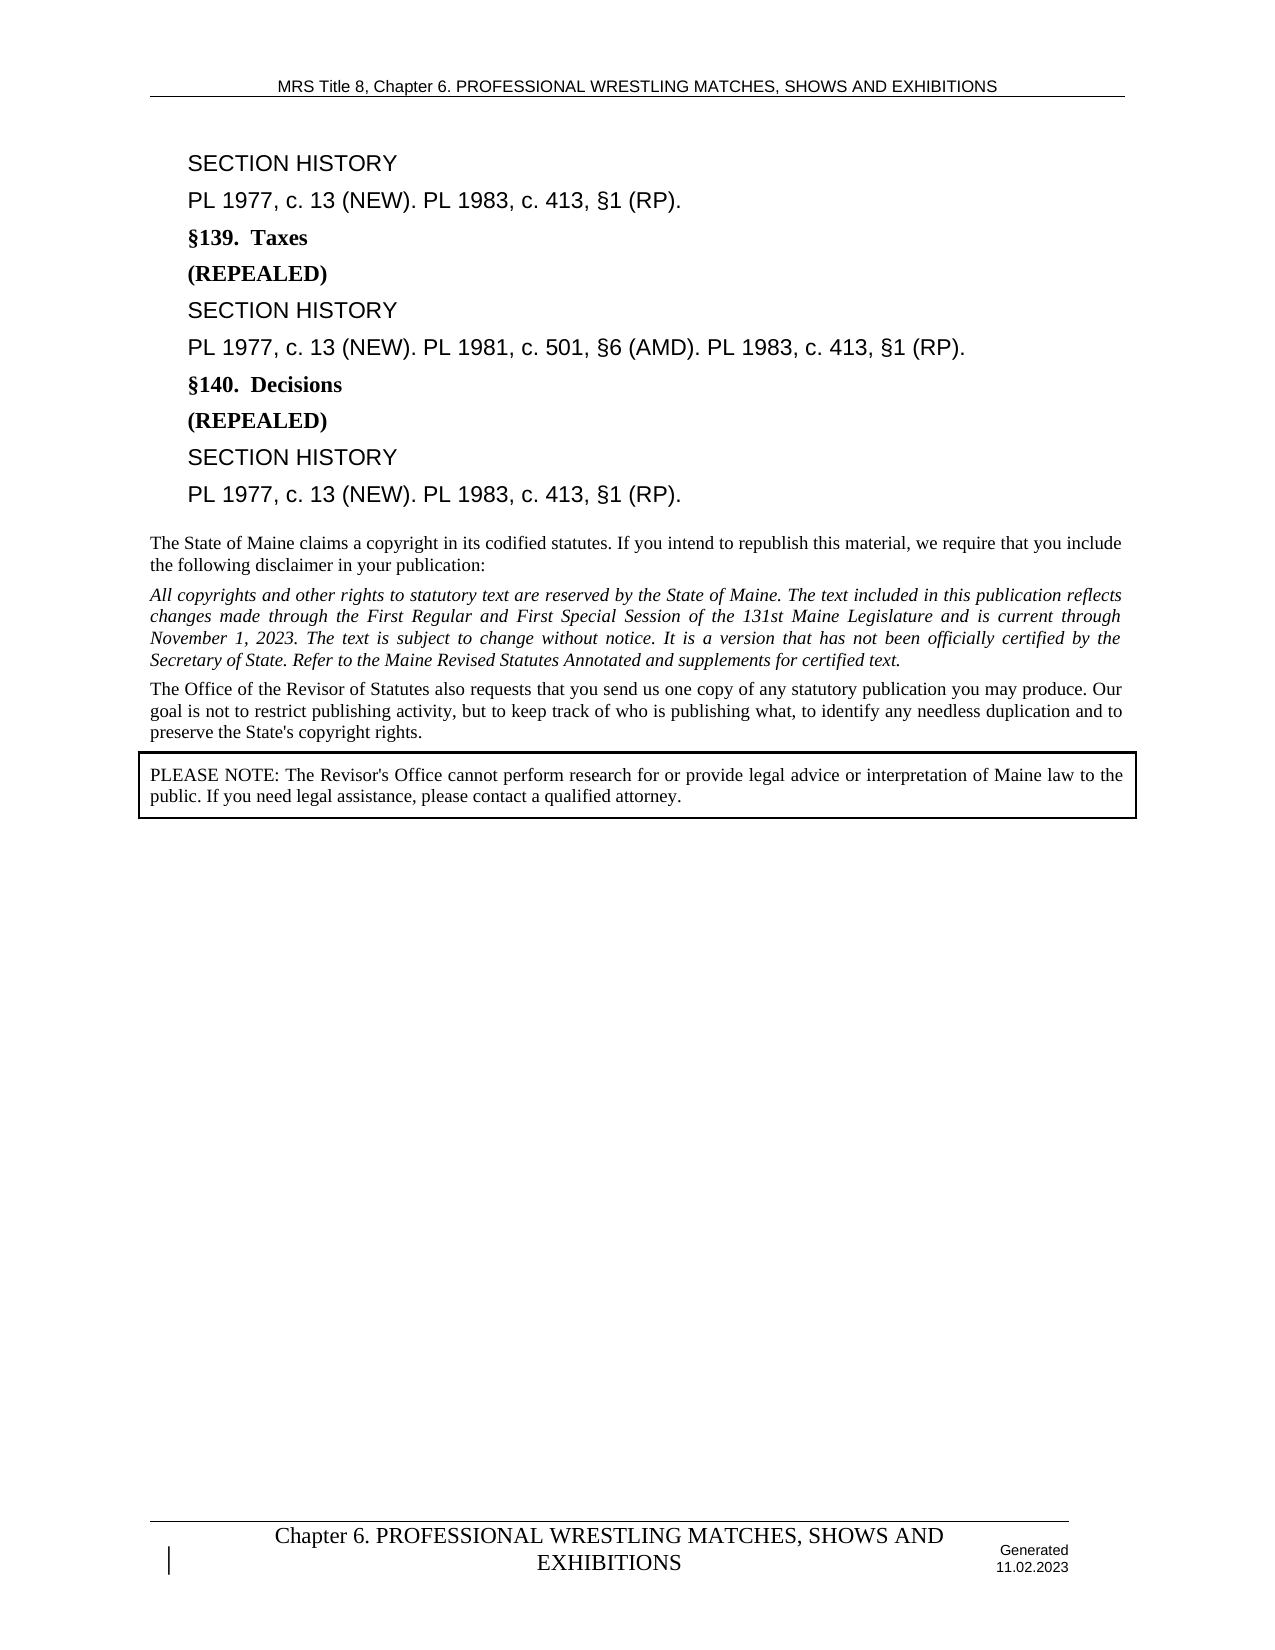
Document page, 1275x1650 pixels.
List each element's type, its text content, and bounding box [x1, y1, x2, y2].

text All copyrights and other rights to statutory text are reserved by the State of Maine. The text included in this publication reflects changes made through the First Regular and First Special Session of the 131st Maine Legislature and is current through November 1, 2023 . The text is subject to change without notice. It is a version that has not been officially certified by the Secretary of State. Refer to the Maine Revised Statutes Annotated and supplements for certified text. [150, 584, 1125, 670]
text PLEASE NOTE: The Revisor's Office cannot perform research for or provide legal advice or interpretation of Maine law to the public. If you need legal assistance, please contact a qualified attorney. [140, 754, 1135, 817]
text (REPEALED) [187, 407, 1125, 434]
text SECTION HISTORY [187, 444, 1125, 471]
text PL 1977, c. 13 (NEW). PL 1983, c. 413, §1 (RP). [187, 481, 1125, 507]
text SECTION HISTORY [187, 150, 1125, 176]
text SECTION HISTORY [187, 297, 1125, 323]
text The State of Maine claims a copyright in its codified statutes. If you intend to republish this material, we require that you include the following disclaimer in your publication: [150, 532, 1125, 575]
text (REPEALED) [187, 260, 1125, 287]
text §139. Taxes [187, 223, 1125, 250]
text PL 1977, c. 13 (NEW). PL 1981, c. 501, §6 (AMD). PL 1983, c. 413, §1 (RP). [187, 334, 1125, 360]
text The Office of the Revisor of Statutes also requests that you send us one copy of any statutory publication you may produce. Our goal is not to restrict publishing activity, but to keep track of who is publishing what, to identify any needless duplication and to preserve the State's copyright rights. [150, 678, 1125, 743]
text §140. Decisions [187, 371, 1125, 397]
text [187, 187, 1125, 213]
